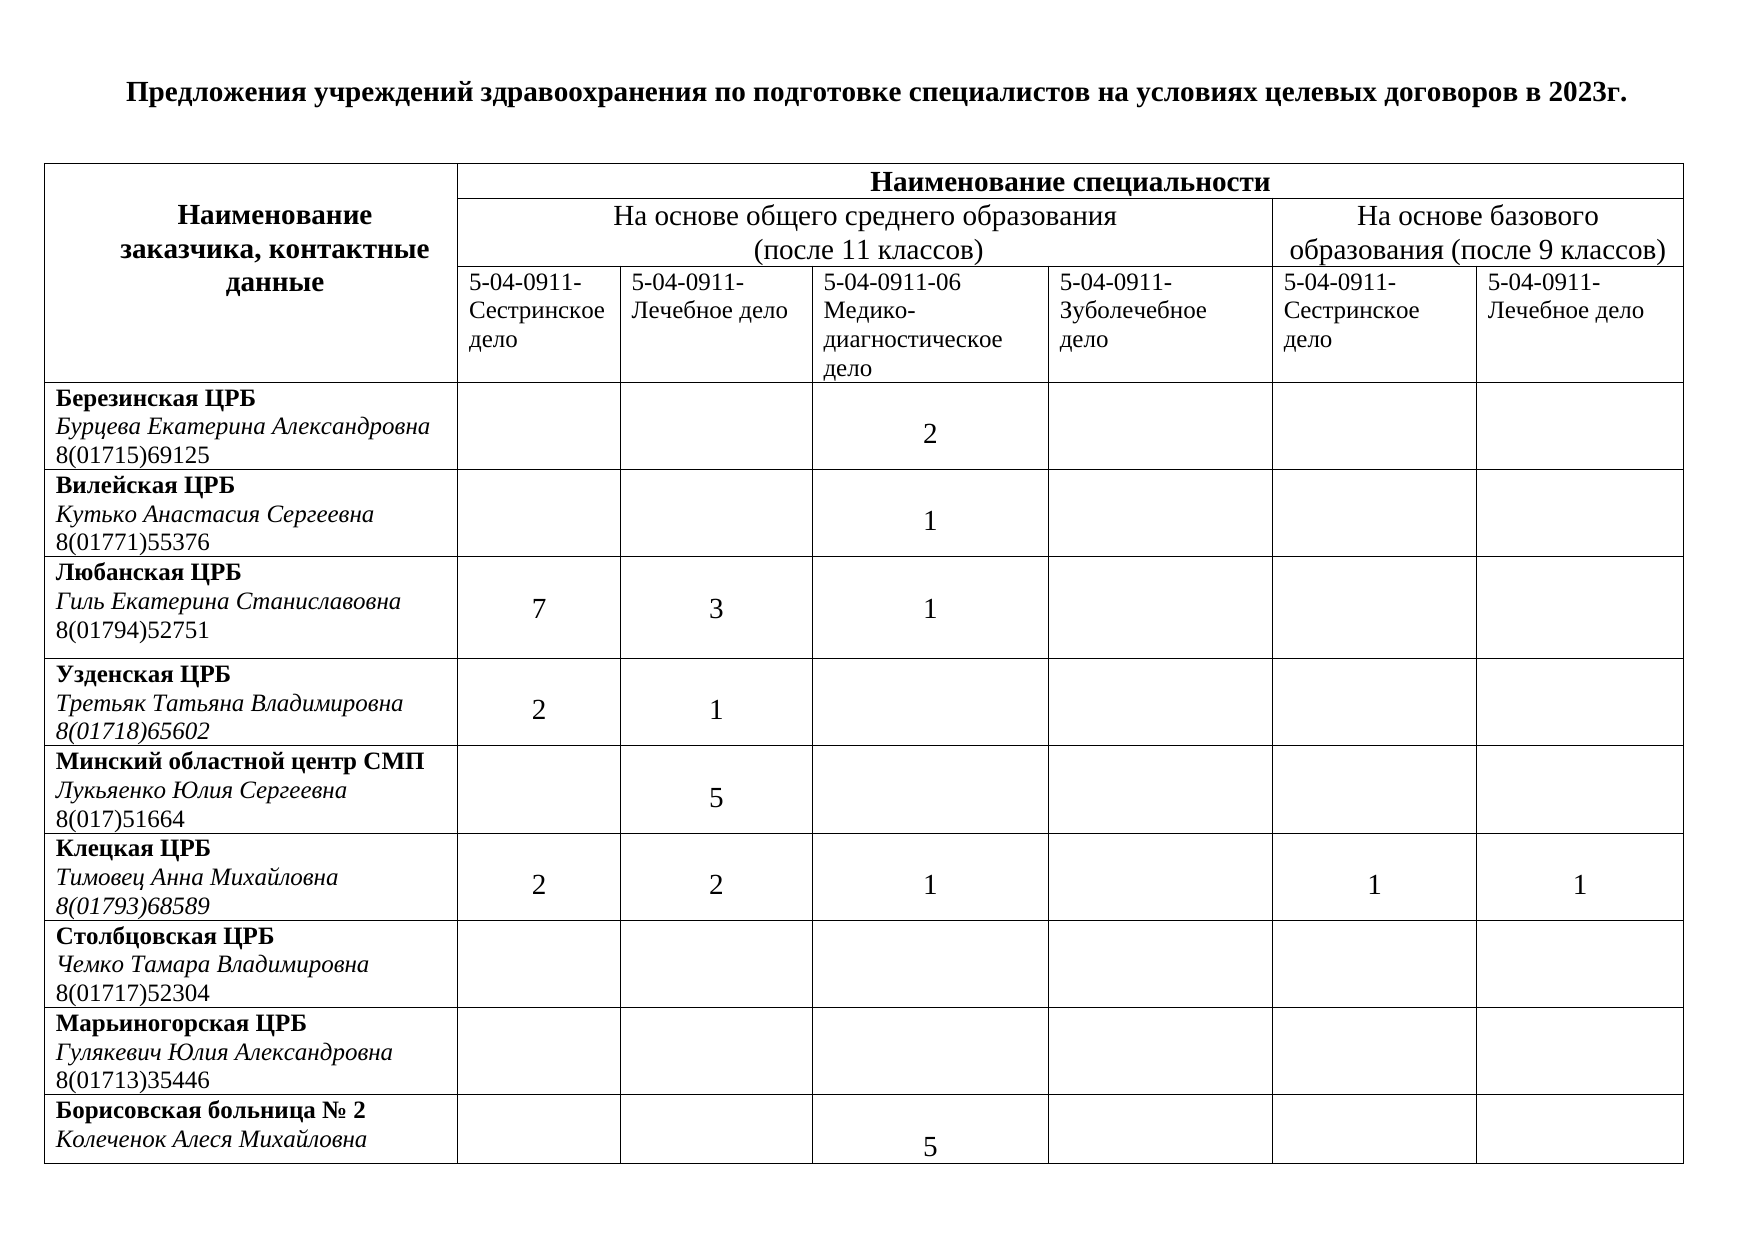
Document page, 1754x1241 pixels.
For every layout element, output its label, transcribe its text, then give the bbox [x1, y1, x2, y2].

table_cell Узденская ЦРБ Третьяк Татьяна Владимировна 8(01718)65602 [45, 659, 457, 745]
table_cell [1049, 921, 1272, 1007]
table_cell [1477, 659, 1683, 745]
table_cell 5 [621, 746, 812, 832]
table_cell [1477, 557, 1683, 658]
table_cell [1049, 383, 1272, 469]
table_cell [1273, 470, 1476, 556]
table_cell Клецкая ЦРБ Тимовец Анна Михайловна 8(01793)68589 [45, 834, 457, 920]
table_cell 2 [621, 834, 812, 920]
table_cell 2 [813, 383, 1048, 469]
table_cell 5-04-0911-06 Медико-диагностическое дело [813, 267, 1048, 382]
table_cell [1477, 383, 1683, 469]
table_cell [621, 470, 812, 556]
table_cell [458, 1008, 620, 1094]
table_cell [1049, 1008, 1272, 1094]
table_cell 1 [813, 470, 1048, 556]
table_cell [1477, 1095, 1683, 1162]
table_cell [1273, 557, 1476, 658]
table_cell [1273, 921, 1476, 1007]
table_cell 1 [621, 659, 812, 745]
table_cell [458, 746, 620, 832]
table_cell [45, 1095, 457, 1162]
table_cell 5-04-0911- Лечебное дело [621, 267, 812, 382]
table_cell Любанская ЦРБ Гиль Екатерина Станиславовна 8(01794)52751 [45, 557, 457, 658]
table_cell [1049, 659, 1272, 745]
table_header Наименование заказчика, контактные данные [45, 164, 457, 382]
table_cell 2 [458, 834, 620, 920]
table_cell [1477, 746, 1683, 832]
table_cell [1477, 1008, 1683, 1094]
table_cell [1273, 383, 1476, 469]
table_cell [1273, 659, 1476, 745]
table_cell Столбцовская ЦРБ Чемко Тамара Владимировна 8(01717)52304 [45, 921, 457, 1007]
table_cell [813, 921, 1048, 1007]
table_cell [1049, 470, 1272, 556]
table_cell 5-04-0911- Лечебное дело [1477, 267, 1683, 382]
table_cell [458, 383, 620, 469]
table_cell 5-04-0911- Сестринское дело [1273, 267, 1476, 382]
table_cell [1049, 557, 1272, 658]
table_cell [1273, 746, 1476, 832]
table_cell [458, 921, 620, 1007]
table_cell 1 [813, 557, 1048, 658]
table_cell [621, 921, 812, 1007]
table_header Наименование специальности [458, 164, 1683, 197]
table_cell Вилейская ЦРБ Кутько Анастасия Сергеевна 8(01771)55376 [45, 470, 457, 556]
table_cell 5 [813, 1095, 1048, 1162]
table_cell 3 [621, 557, 812, 658]
table_cell [621, 1008, 812, 1094]
table_cell [458, 1095, 620, 1162]
table_cell Березинская ЦРБ Бурцева Екатерина Александровна 8(01715)69125 [45, 383, 457, 469]
table_cell [1477, 921, 1683, 1007]
table_cell 7 [458, 557, 620, 658]
table_cell [1049, 834, 1272, 920]
table_cell [621, 383, 812, 469]
table_cell [1273, 1095, 1476, 1162]
table_cell 1 [813, 834, 1048, 920]
table_cell [1049, 1095, 1272, 1162]
table_cell [1049, 746, 1272, 832]
table_cell [813, 746, 1048, 832]
table_cell На основе общего среднего образования (после 11 классов) [458, 199, 1272, 266]
table_cell 5-04-0911- Сестринское дело [458, 267, 620, 382]
table_cell [813, 1008, 1048, 1094]
table_cell 5-04-0911- Зуболечебное дело [1049, 267, 1272, 382]
table_cell [813, 659, 1048, 745]
table_cell [621, 1095, 812, 1162]
table_cell Минский областной центр СМП Лукьяенко Юлия Сергеевна 8(017)51664 [45, 746, 457, 832]
table_cell На основе базового образования (после 9 классов) [1273, 199, 1683, 266]
table_cell 1 [1477, 834, 1683, 920]
table_cell [1273, 1008, 1476, 1094]
table_cell [1477, 470, 1683, 556]
text Предложения учреждений здравоохранения по подготовке специалистов на условиях целевых договоров в 2023г. [118, 74, 1636, 107]
table_cell [458, 470, 620, 556]
table_cell 2 [458, 659, 620, 745]
table_cell 1 [1273, 834, 1476, 920]
table_cell Марьиногорская ЦРБ Гулякевич Юлия Александровна 8(01713)35446 [45, 1008, 457, 1094]
